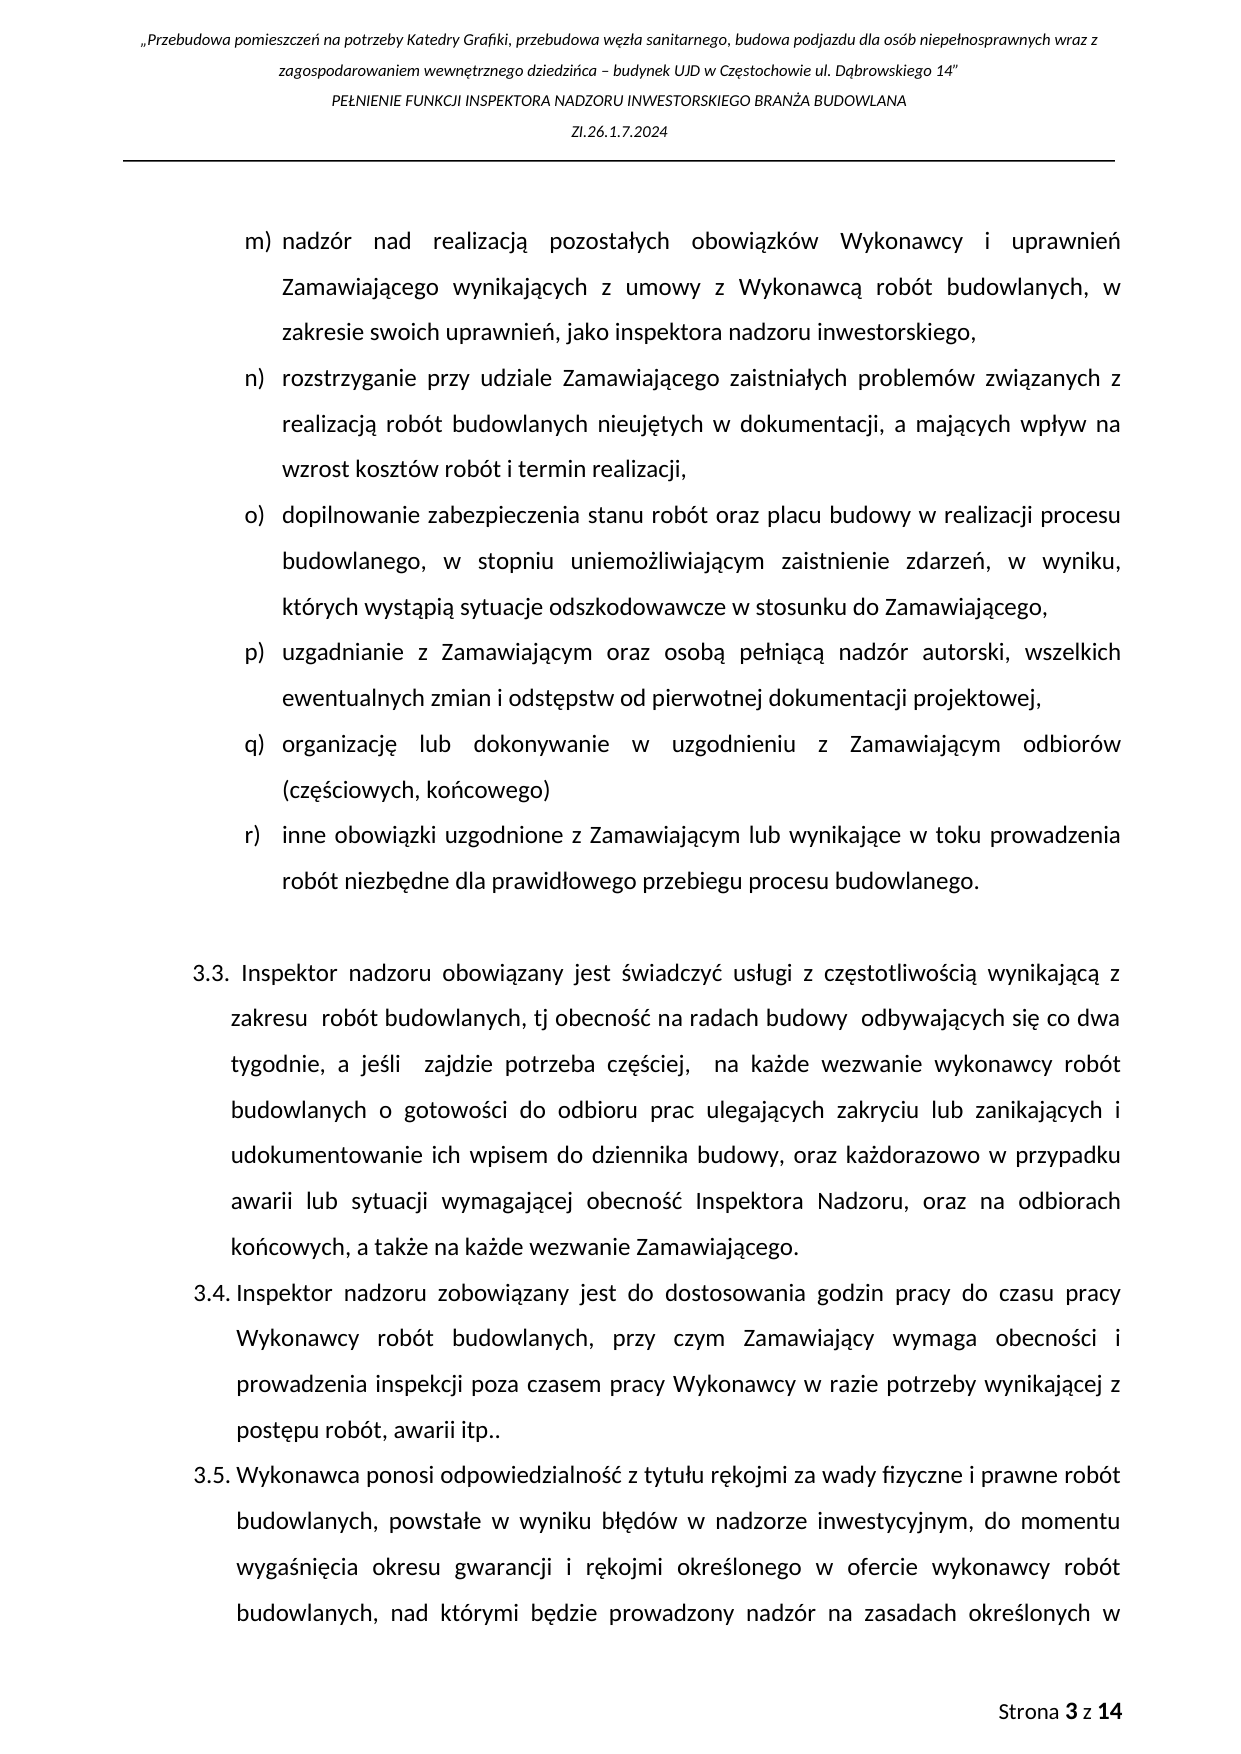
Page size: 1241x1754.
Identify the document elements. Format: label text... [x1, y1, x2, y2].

list rozstrzyganie przy udziale Zamawiającego zaistniałych problemów związanych z realizacją robót budowlanych nieujętych w dokumentacji, a mających wpływ na wzrost kosztów robót i termin realizacji, [244, 362, 1122, 484]
list nadzór nad realizacją pozostałych obowiązków Wykonawcy i uprawnień Zamawiającego wynikających z umowy z Wykonawcą robót budowlanych, w zakresie swoich uprawnień, jako inspektora nadzoru inwestorskiego, [244, 225, 1122, 347]
list Inspektor nadzoru obowiązany jest świadczyć usługi z częstotliwością wynikającą z zakresu robót budowlanych, tj obecność na radach budowy odbywających się co dwa tygodnie, a jeśli zajdzie potrzeba częściej, na każde wezwanie wykonawcy robót budowlanych o gotowości do odbioru prac ulegających zakryciu lub zanikających i udokumentowanie ich wpisem do dziennika budowy, oraz każdorazowo w przypadku awarii lub sytuacji wymagającej obecność Inspektora Nadzoru, oraz na odbiorach końcowych, a także na każde wezwanie Zamawiającego. [192, 957, 1122, 1262]
list Inspektor nadzoru zobowiązany jest do dostosowania godzin pracy do czasu pracy Wykonawcy robót budowlanych, przy czym Zamawiający wymaga obecności i prowadzenia inspekcji poza czasem pracy Wykonawcy w razie potrzeby wynikającej z postępu robót, awarii itp.. [193, 1277, 1122, 1444]
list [193, 1460, 1122, 1627]
list dopilnowanie zabezpieczenia stanu robót oraz placu budowy w realizacji procesu budowlanego, w stopniu uniemożliwiającym zaistnienie zdarzeń, w wyniku, których wystąpią sytuacje odszkodowawcze w stosunku do Zamawiającego, [244, 499, 1122, 621]
list organizację lub dokonywanie w uzgodnieniu z Zamawiającym odbiorów (częściowych, końcowego) [244, 728, 1122, 804]
list uzgadnianie z Zamawiającym oraz osobą pełniącą nadzór autorski, wszelkich ewentualnych zmian i odstępstw od pierwotnej dokumentacji projektowej, [244, 637, 1122, 713]
list inne obowiązki uzgodnione z Zamawiającym lub wynikające w toku prowadzenia robót niezbędne dla prawidłowego przebiegu procesu budowlanego. [244, 819, 1122, 896]
